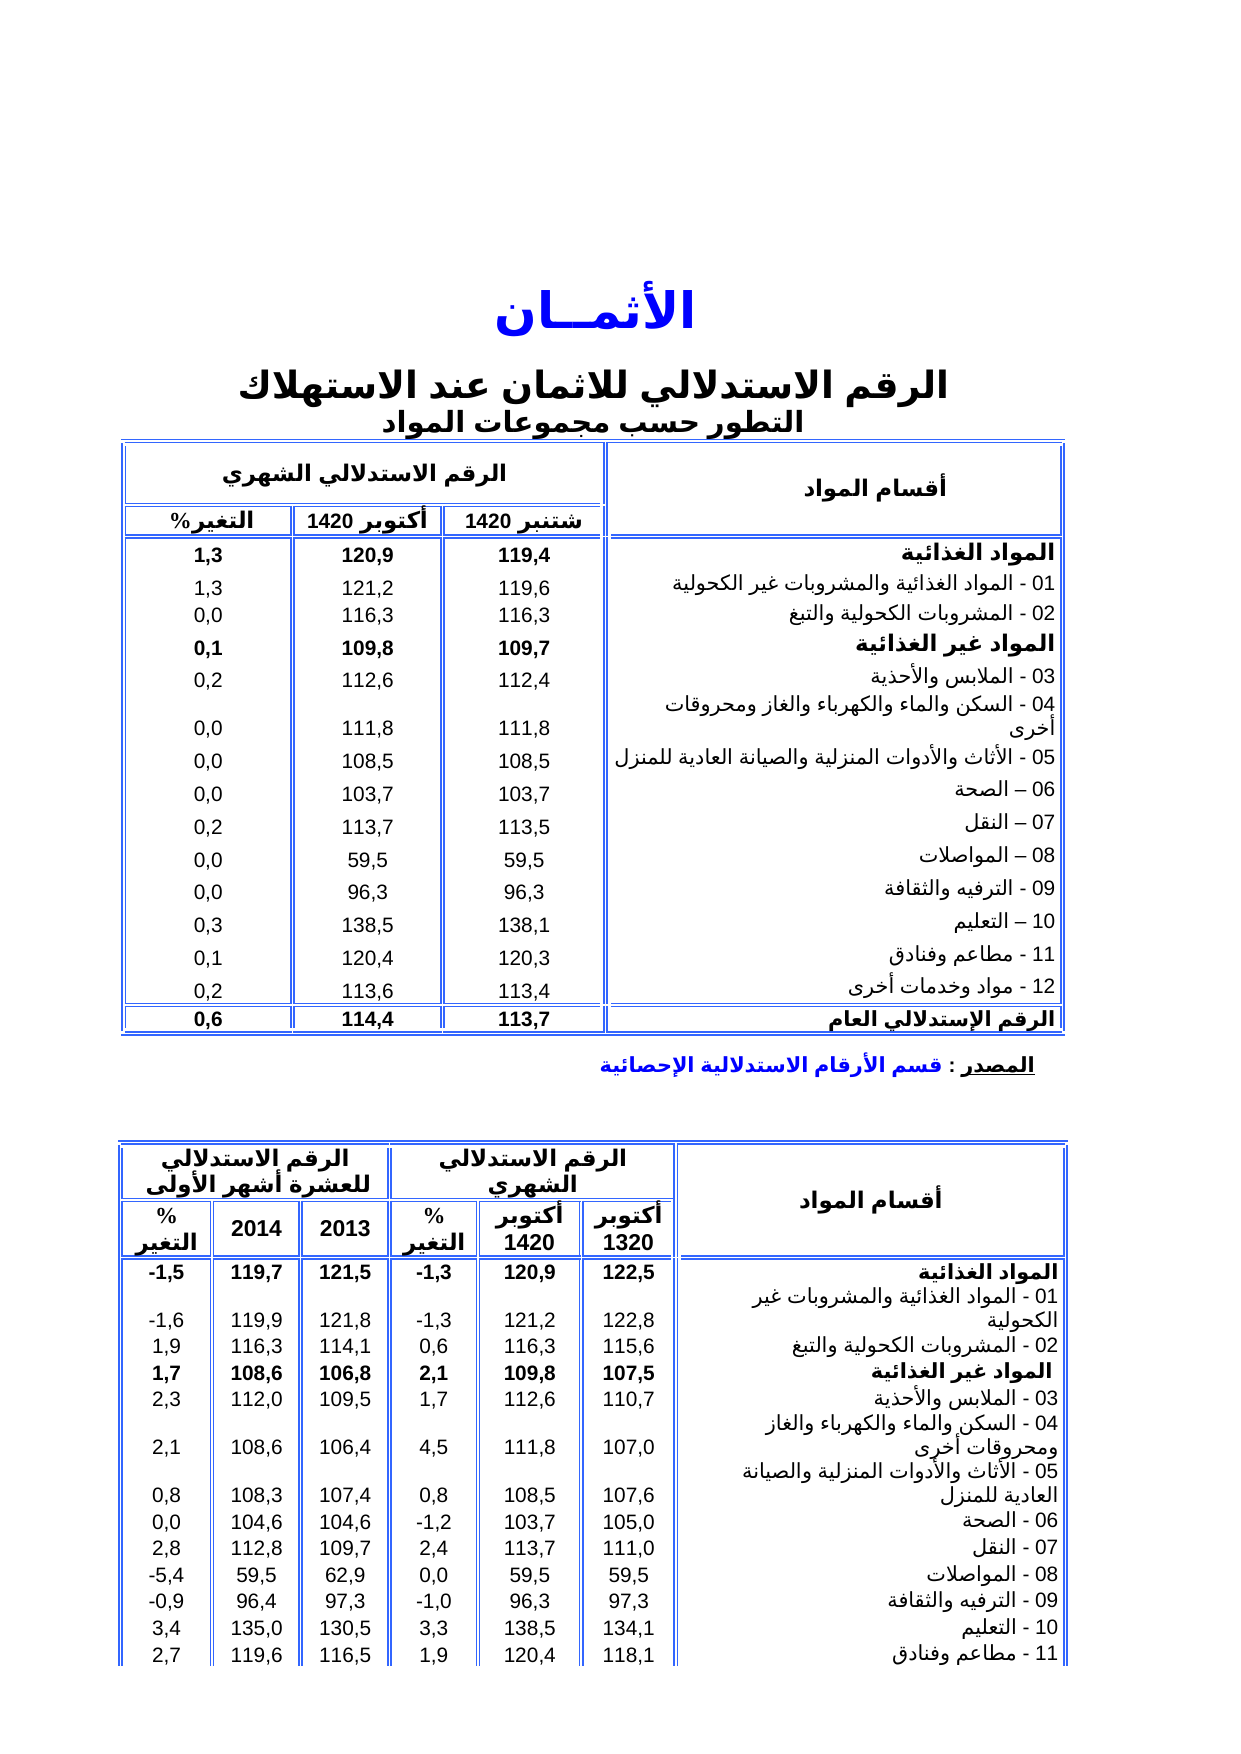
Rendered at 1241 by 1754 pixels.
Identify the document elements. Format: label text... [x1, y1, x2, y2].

table_cell 109,7 [445, 627, 603, 659]
table_cell -1,6 [123, 1284, 210, 1331]
table_cell 59,5 [214, 1560, 298, 1587]
table_cell 111,8 [295, 692, 440, 740]
table_cell 0,0 [126, 773, 290, 806]
table_cell 01 - المواد الغذائية والمشروبات غير الكحولية [678, 1284, 1063, 1331]
table_cell 106,4 [303, 1411, 387, 1459]
table_cell 120,4 [295, 937, 440, 970]
table_cell المواد الغذائية [676, 1255, 1066, 1283]
table_header الرقم الاستدلالي الشهري [389, 1142, 676, 1197]
table_cell 109,5 [303, 1385, 387, 1411]
table_cell -1,2 [392, 1507, 476, 1533]
table_cell 138,5 [295, 904, 440, 937]
table_cell 0,2 [126, 806, 290, 838]
table_cell 113,7 [480, 1534, 579, 1560]
table_cell -1,3 [392, 1260, 476, 1283]
text الرقم الاستدلالي للاثمان عند الاستهلاك [911, 372, 1092, 405]
table_cell 116,5 [303, 1640, 387, 1666]
table_cell 130,5 [303, 1613, 387, 1640]
table_cell 119,9 [214, 1284, 298, 1331]
table_cell 138,5 [480, 1613, 579, 1640]
table_cell 121,2 [480, 1284, 579, 1331]
table_cell 113,4 [445, 970, 603, 1003]
table_cell 10 – التعليم [608, 904, 1060, 937]
table_cell 138,1 [445, 904, 603, 937]
table_cell 96,3 [480, 1587, 579, 1613]
table_cell 0,1 [126, 627, 290, 659]
table_cell المواد الغذائية [605, 534, 1063, 567]
table_cell 116,3 [295, 600, 440, 627]
table_cell 118,1 [584, 1640, 673, 1666]
table_cell 03 - الملابس والأحذية [678, 1385, 1063, 1411]
table_cell 3,3 [392, 1613, 476, 1640]
table_header أقسام المواد [676, 1142, 1066, 1255]
table_cell 110,7 [584, 1385, 673, 1411]
table_cell 108,5 [480, 1459, 579, 1507]
table_cell الرقم الإستدلالي العام [605, 1003, 1063, 1031]
table_cell 134,1 [584, 1613, 673, 1640]
table_cell 2,3 [123, 1385, 210, 1411]
table_cell 122,8 [584, 1284, 673, 1331]
table_cell أكتوبر 1320 [581, 1199, 673, 1255]
table_cell 12 - مواد وخدمات أخرى [608, 970, 1060, 1003]
table_cell 2,1 [392, 1358, 476, 1384]
text الرقم الاستدلالي للاثمان عند الاستهلاك [94, 372, 306, 405]
table_cell 2,1 [123, 1411, 210, 1459]
table_cell 113,6 [295, 970, 440, 1003]
table_cell 08 - المواصلات [678, 1560, 1063, 1587]
table_cell 3,4 [123, 1613, 210, 1640]
table_cell 112,6 [480, 1385, 579, 1411]
table_cell 114,1 [303, 1331, 387, 1358]
table_cell 02 - المشروبات الكحولية والتبغ [678, 1331, 1063, 1358]
table_cell 113,7 [443, 1003, 605, 1031]
table_cell 0,0 [126, 839, 290, 871]
table_cell -1,5 [123, 1260, 210, 1283]
table_cell 119,6 [445, 567, 603, 599]
table_cell 109,8 [480, 1358, 579, 1384]
table_cell 1,7 [123, 1358, 210, 1384]
table_cell 112,0 [214, 1385, 298, 1411]
table_cell 103,7 [445, 773, 603, 806]
table_cell 108,6 [214, 1411, 298, 1459]
table_cell 103,7 [480, 1507, 579, 1533]
table_cell 62,9 [303, 1560, 387, 1587]
text الأثمــان [106, 281, 1085, 339]
table_cell 0,2 [126, 970, 290, 1003]
table_cell 07 - النقل [678, 1534, 1063, 1560]
table_cell 0,6 [392, 1331, 476, 1358]
table_cell 108,5 [445, 740, 603, 773]
table_cell 104,6 [214, 1507, 298, 1533]
table_cell %التغير [392, 1202, 476, 1255]
table_cell 97,3 [584, 1587, 673, 1613]
table_cell 120,9 [295, 539, 440, 567]
table_cell 113,5 [445, 806, 603, 838]
table_cell 08 – المواصلات [608, 839, 1060, 871]
table_cell 59,5 [445, 839, 603, 871]
table_cell 119,6 [214, 1640, 298, 1666]
table_cell 09 - الترفيه والثقافة [678, 1587, 1063, 1613]
table_cell 119,4 [443, 534, 605, 567]
table_cell 119,7 [214, 1260, 298, 1283]
table_cell 01 - المواد الغذائية والمشروبات غير الكحولية [608, 567, 1060, 599]
table_cell 0,2 [126, 659, 290, 692]
table_cell 1,3 [126, 539, 290, 567]
table_cell 135,0 [214, 1613, 298, 1640]
table_cell 06 – الصحة [608, 773, 1060, 806]
table_cell 11 - مطاعم وفنادق [678, 1640, 1063, 1666]
text المصدر : قسم الأرقام الاستدلالية الإحصائية [94, 1036, 1092, 1082]
table_cell 0,8 [123, 1459, 210, 1507]
table_cell 114,4 [293, 1007, 442, 1031]
table_cell 10 - التعليم [678, 1613, 1063, 1640]
table_cell 111,0 [584, 1534, 673, 1560]
table_cell 108,5 [295, 740, 440, 773]
table_cell 120,4 [480, 1640, 579, 1666]
table_cell 109,7 [303, 1534, 387, 1560]
table_cell 121,2 [295, 567, 440, 599]
table_cell 104,6 [303, 1507, 387, 1533]
table_cell شتنبر 1420 [443, 503, 605, 534]
table_cell 115,6 [584, 1331, 673, 1358]
table_cell 97,3 [303, 1587, 387, 1613]
table_cell 96,3 [445, 871, 603, 904]
table_cell 04 - السكن والماء والكهرباء والغاز ومحروقات أخرى [678, 1411, 1063, 1459]
table_cell 113,7 [295, 806, 440, 838]
table_cell 121,5 [303, 1260, 387, 1283]
table_cell 07 – النقل [608, 806, 1060, 838]
table_cell 112,4 [445, 659, 603, 692]
table_cell 1,3 [126, 567, 290, 599]
table_cell 04 - السكن والماء والكهرباء والغاز ومحروقات أخرى [608, 692, 1060, 740]
table_cell 107,4 [303, 1459, 387, 1507]
table_cell 59,5 [480, 1560, 579, 1587]
table_cell 2,8 [123, 1534, 210, 1560]
table_cell 0,0 [126, 600, 290, 627]
table_cell 05 - الأثاث والأدوات المنزلية والصيانة العادية للمنزل [678, 1459, 1063, 1507]
table_cell 111,8 [480, 1411, 579, 1459]
table_cell 0,8 [392, 1459, 476, 1507]
table_cell 02 - المشروبات الكحولية والتبغ [608, 600, 1060, 627]
table_cell 121,8 [303, 1284, 387, 1331]
table_cell 59,5 [295, 839, 440, 871]
table_cell 108,6 [214, 1358, 298, 1384]
table_cell 109,8 [295, 627, 440, 659]
table_cell 2013 [303, 1202, 387, 1255]
table_cell 112,6 [295, 659, 440, 692]
table_cell -1,3 [392, 1284, 476, 1331]
table_cell 120,9 [480, 1260, 579, 1283]
table_header أقسام المواد [605, 440, 1063, 534]
table_cell %التغير [126, 507, 290, 534]
table_cell 59,5 [584, 1560, 673, 1587]
table_cell 103,7 [295, 773, 440, 806]
table_cell أكتوبر 1420 [480, 1202, 579, 1255]
table_cell 107,5 [584, 1358, 673, 1384]
table_cell -0,9 [123, 1587, 210, 1613]
table_cell 116,3 [480, 1331, 579, 1358]
table_cell 120,3 [445, 937, 603, 970]
table_cell 1,7 [392, 1385, 476, 1411]
table_cell 0,6 [124, 1007, 292, 1031]
table_header الرقم الاستدلالي للعشرة أشهر الأولى [121, 1145, 389, 1197]
table_cell 2,7 [123, 1640, 210, 1666]
table_cell 03 - الملابس والأحذية [608, 659, 1060, 692]
table_cell -1,0 [392, 1587, 476, 1613]
table_cell 0,0 [126, 740, 290, 773]
table_cell 111,8 [445, 692, 603, 740]
table_cell 2,4 [392, 1534, 476, 1560]
table_header الرقم الاستدلالي الشهري [124, 443, 603, 503]
table_cell المواد غير الغذائية [678, 1358, 1063, 1384]
table_cell %التغير [123, 1202, 210, 1255]
table_cell 0,0 [123, 1507, 210, 1533]
table_cell أكتوبر 1420 [295, 507, 440, 534]
table_cell 108,3 [214, 1459, 298, 1507]
text الرقم الاستدلالي للاثمان عند الاستهلاك [295, 372, 926, 405]
table_cell 11 - مطاعم وفنادق [608, 937, 1060, 970]
table_cell 96,3 [295, 871, 440, 904]
table_cell 05 - الأثاث والأدوات المنزلية والصيانة العادية للمنزل [608, 740, 1060, 773]
table_cell 116,3 [214, 1331, 298, 1358]
table_cell 06 - الصحة [678, 1507, 1063, 1533]
table_cell 0,0 [126, 692, 290, 740]
table_cell 122,5 [581, 1255, 676, 1283]
table_cell 0,1 [126, 937, 290, 970]
table_cell 112,8 [214, 1534, 298, 1560]
table_cell 09 - الترفيه والثقافة [608, 871, 1060, 904]
table_cell 1,9 [392, 1640, 476, 1666]
table_cell 107,0 [584, 1411, 673, 1459]
table_cell 0,0 [392, 1560, 476, 1587]
table_cell 0,0 [126, 871, 290, 904]
table_cell 1,9 [123, 1331, 210, 1358]
table_cell المواد غير الغذائية [608, 627, 1060, 659]
table_cell 107,6 [584, 1459, 673, 1507]
table_cell 0,3 [126, 904, 290, 937]
table_cell -5,4 [123, 1560, 210, 1587]
table_cell 96,4 [214, 1587, 298, 1613]
text التطور حسب مجموعات المواد [94, 405, 1092, 439]
table_cell 116,3 [445, 600, 603, 627]
table_cell 2014 [214, 1202, 298, 1255]
table_cell 105,0 [584, 1507, 673, 1533]
table_cell 4,5 [392, 1411, 476, 1459]
table_cell 106,8 [303, 1358, 387, 1384]
